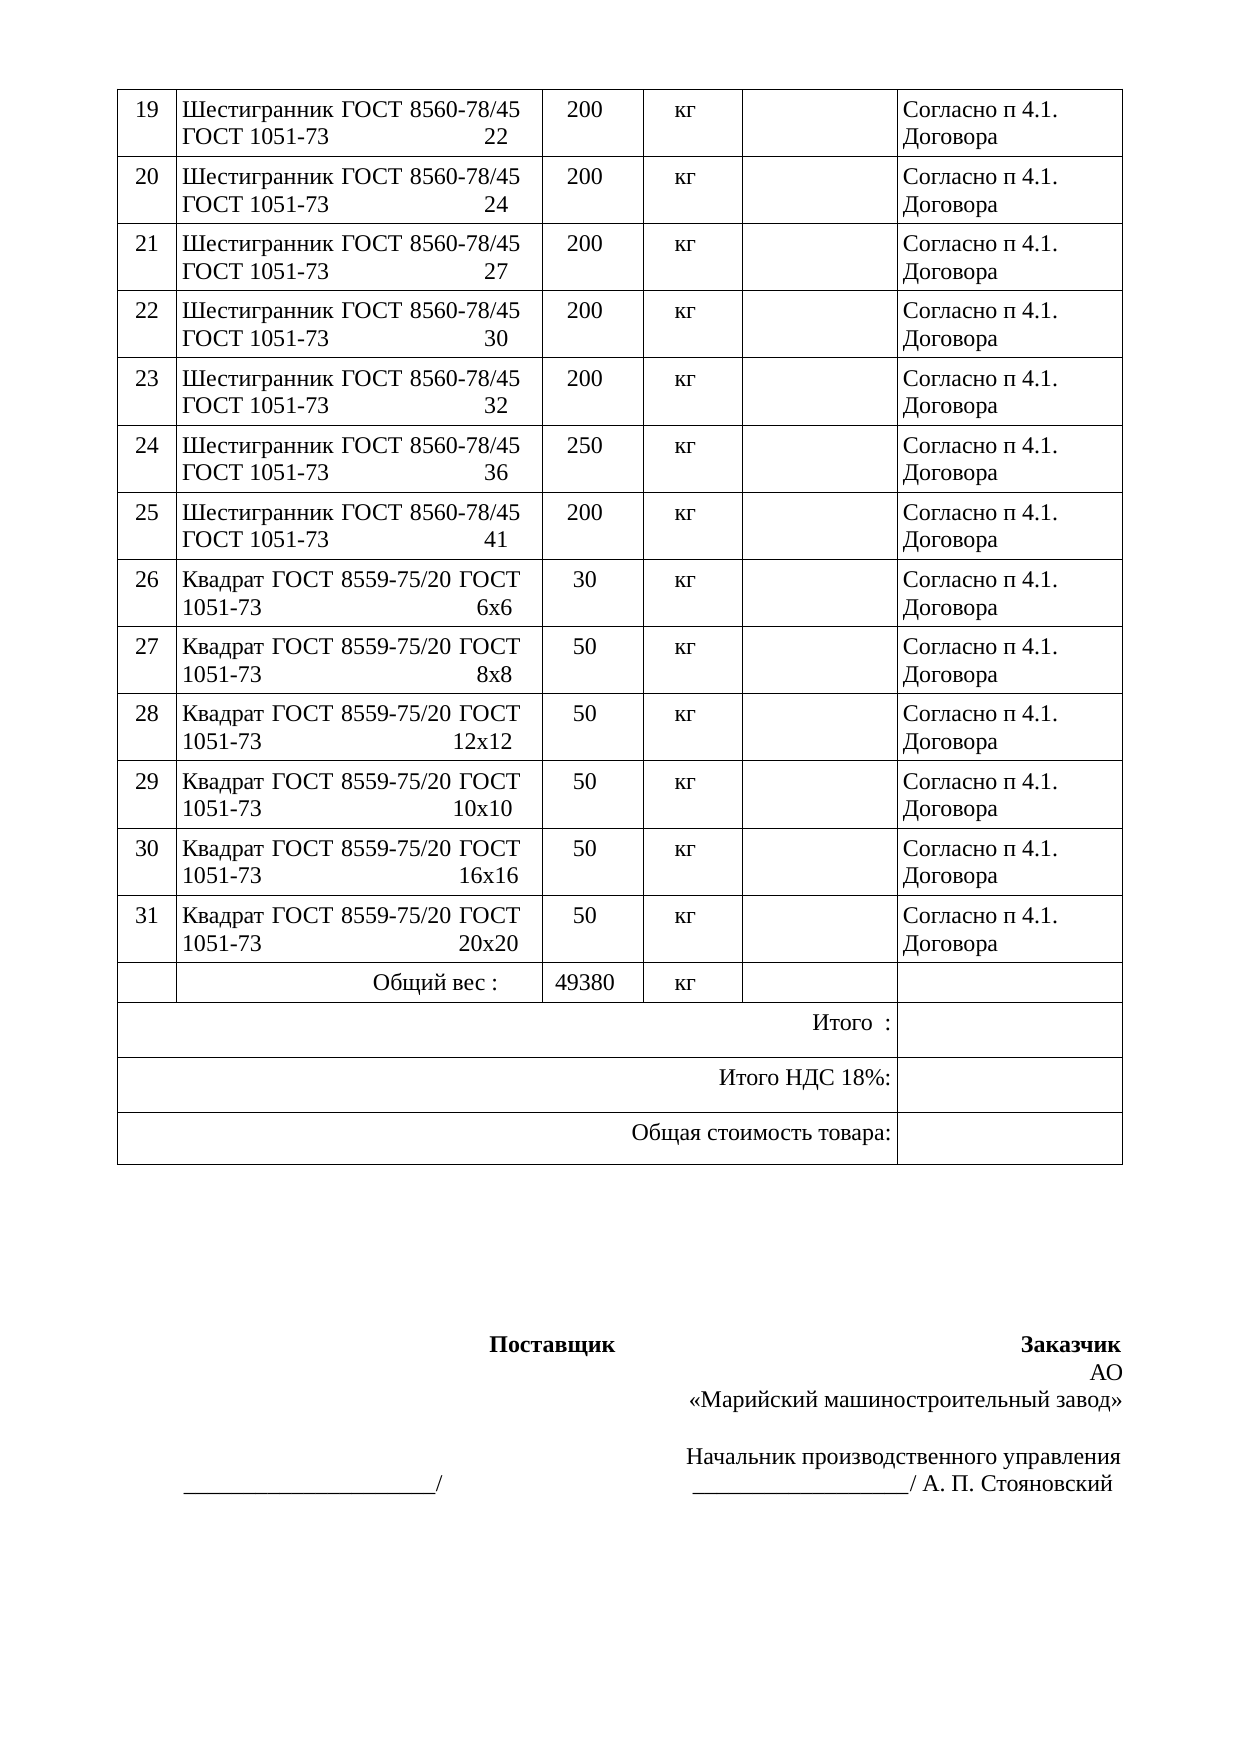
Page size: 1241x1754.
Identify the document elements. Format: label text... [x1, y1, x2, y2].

table_cell [743, 829, 897, 895]
table_cell Согласно п 4.1. Договора [898, 426, 1122, 492]
table_cell 19 [118, 90, 176, 156]
table_cell 26 [118, 560, 176, 626]
table_cell 200 [543, 224, 643, 290]
table_cell кг [644, 560, 742, 626]
table_cell [743, 358, 897, 424]
table_cell [898, 1003, 1122, 1057]
table_cell кг [644, 761, 742, 828]
table_cell 200 [543, 493, 643, 559]
table_cell 20 [118, 157, 176, 223]
table_cell Общая стоимость товара: [118, 1113, 897, 1164]
table_cell [743, 896, 897, 962]
table_cell 30 [543, 560, 643, 626]
table_cell 23 [118, 358, 176, 424]
table_cell 30 [118, 829, 176, 895]
table_cell Шестигранник ГОСТ 8560-78/45 ГОСТ 1051-73 27 [177, 224, 542, 290]
table_cell [743, 560, 897, 626]
table_cell 28 [118, 694, 176, 760]
table_cell кг [644, 963, 742, 1002]
table_cell Общий вес : [177, 963, 542, 1002]
table_cell [743, 157, 897, 223]
text Поставщик Заказчик [118, 1330, 1123, 1358]
table_cell Согласно п 4.1. Договора [898, 761, 1122, 828]
table_cell Согласно п 4.1. Договора [898, 829, 1122, 895]
table_cell кг [644, 829, 742, 895]
table_cell 50 [543, 896, 643, 962]
table_cell кг [644, 157, 742, 223]
table_cell кг [644, 493, 742, 559]
table_cell 25 [118, 493, 176, 559]
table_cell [898, 90, 1122, 156]
table_cell 200 [543, 157, 643, 223]
table_cell [743, 493, 897, 559]
table_cell кг [644, 291, 742, 357]
table_cell Квадрат ГОСТ 8559-75/20 ГОСТ 1051-73 16х16 [177, 829, 542, 895]
table_cell Итого НДС 18%: [118, 1058, 897, 1112]
table_cell кг [644, 896, 742, 962]
table_cell 24 [118, 426, 176, 492]
table_cell кг [644, 694, 742, 760]
table_cell Квадрат ГОСТ 8559-75/20 ГОСТ 1051-73 20х20 [177, 896, 542, 962]
table_cell 29 [118, 761, 176, 828]
table_cell Согласно п 4.1. Договора [898, 896, 1122, 962]
table_cell Шестигранник ГОСТ 8560-78/45 ГОСТ 1051-73 36 [177, 426, 542, 492]
table_cell Шестигранник ГОСТ 8560-78/45 ГОСТ 1051-73 24 [177, 157, 542, 223]
table_cell [743, 963, 897, 1002]
table_cell Согласно п 4.1. Договора [898, 291, 1122, 357]
table_cell [743, 426, 897, 492]
table_cell Шестигранник ГОСТ 8560-78/45 ГОСТ 1051-73 30 [177, 291, 542, 357]
table_cell кг [644, 90, 742, 156]
table_cell [898, 963, 1122, 1002]
table_cell 22 [118, 291, 176, 357]
table_cell [743, 627, 897, 693]
table_cell Квадрат ГОСТ 8559-75/20 ГОСТ 1051-73 10х10 [177, 761, 542, 828]
table_cell [743, 90, 897, 156]
table_cell Квадрат ГОСТ 8559-75/20 ГОСТ 1051-73 12х12 [177, 694, 542, 760]
table_cell 50 [543, 761, 643, 828]
table_cell Шестигранник ГОСТ 8560-78/45 ГОСТ 1051-73 32 [177, 358, 542, 424]
table_cell [898, 1113, 1122, 1164]
table_cell [898, 1058, 1122, 1112]
table_cell 50 [543, 627, 643, 693]
table_cell 50 [543, 829, 643, 895]
table_cell [743, 291, 897, 357]
table_cell Согласно п 4.1. Договора [898, 157, 1122, 223]
table_cell 200 [543, 291, 643, 357]
table_cell 21 [118, 224, 176, 290]
table_cell 50 [543, 694, 643, 760]
table_cell [743, 761, 897, 828]
table_cell кг [644, 627, 742, 693]
table_cell Квадрат ГОСТ 8559-75/20 ГОСТ 1051-73 6х6 [177, 560, 542, 626]
table_cell 49380 [543, 963, 643, 1002]
table_cell 200 [543, 358, 643, 424]
text Начальник производственного управления [118, 1442, 1123, 1469]
table_cell 27 [118, 627, 176, 693]
text АО [118, 1358, 1123, 1385]
table_cell [743, 694, 897, 760]
table_cell Шестигранник ГОСТ 8560-78/45 ГОСТ 1051-73 22 [177, 90, 542, 156]
table_cell Согласно п 4.1. Договора [898, 694, 1122, 760]
table_cell Согласно п 4.1. Договора [898, 358, 1122, 424]
text «Марийский машиностроительный завод» [118, 1385, 1123, 1413]
table_cell кг [644, 426, 742, 492]
table_cell Итого : [118, 1003, 897, 1057]
table_cell Согласно п 4.1. Договора [898, 493, 1122, 559]
table_cell [118, 963, 176, 1002]
table_cell Согласно п 4.1. Договора [898, 627, 1122, 693]
table_cell 250 [543, 426, 643, 492]
table_cell Согласно п 4.1. Договора [898, 560, 1122, 626]
table_cell Шестигранник ГОСТ 8560-78/45 ГОСТ 1051-73 41 [177, 493, 542, 559]
text _____________________/ __________________/ А. П. Стояновский [118, 1469, 1123, 1497]
table_cell 31 [118, 896, 176, 962]
table_cell кг [644, 224, 742, 290]
table_cell 200 [543, 90, 643, 156]
table_cell Согласно п 4.1. Договора [898, 224, 1122, 290]
table_cell Квадрат ГОСТ 8559-75/20 ГОСТ 1051-73 8х8 [177, 627, 542, 693]
table_cell кг [644, 358, 742, 424]
table_cell [743, 224, 897, 290]
